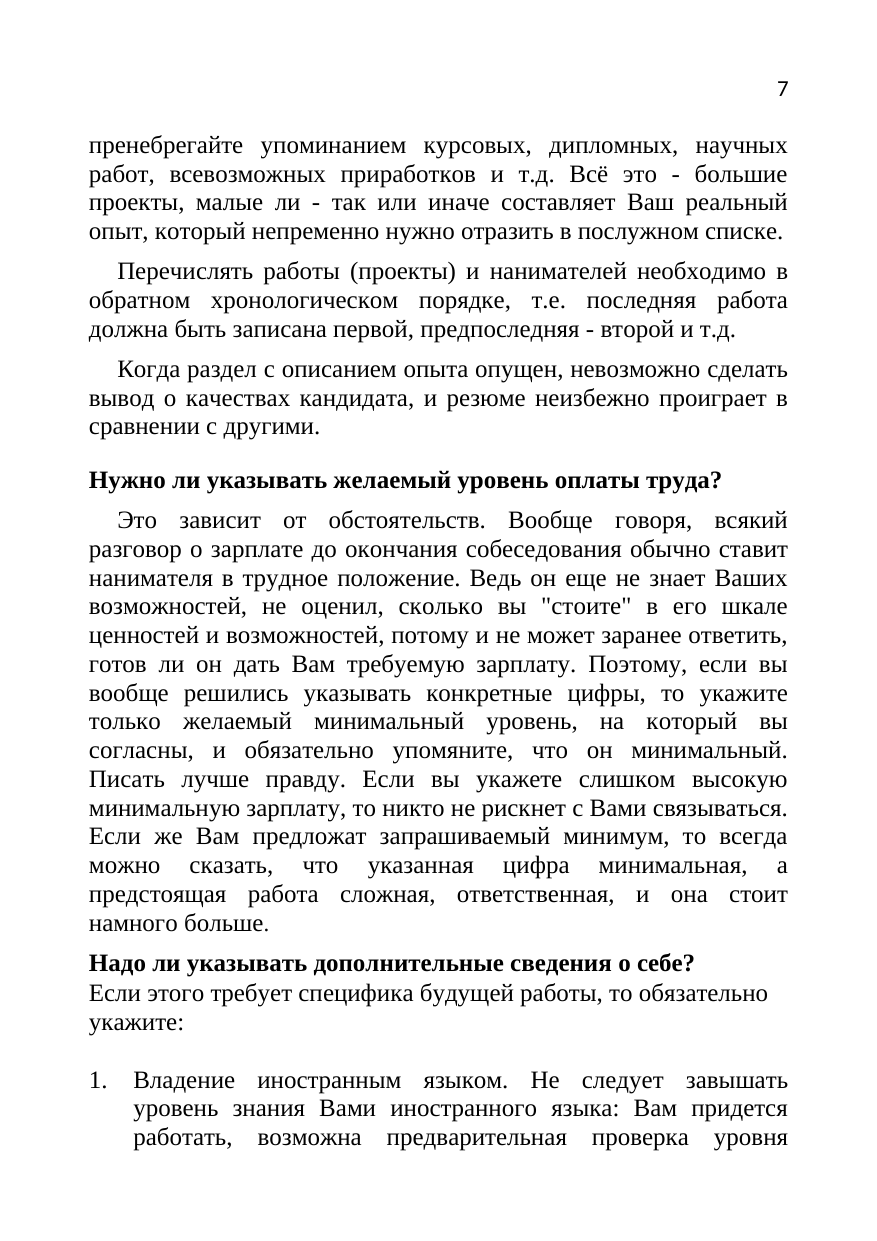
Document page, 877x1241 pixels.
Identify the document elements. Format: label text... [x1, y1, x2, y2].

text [89, 130, 788, 245]
text Нужно ли указывать желаемый уровень оплаты труда? [89, 465, 788, 494]
text Когда раздел с описанием опыта опущен, невозможно сделать вывод о качествах кандидата, и резюме неизбежно проиграет в сравнении с другими. [89, 354, 788, 440]
text Перечислять работы (проекты) и нанимателей необходимо в обратном хронологическом порядке, т.е. последняя работа должна быть записана первой, предпоследняя - второй и т.д. [89, 256, 788, 342]
text Надо ли указывать дополнительные сведения о себе? [89, 948, 788, 977]
text Если этого требует специфика будущей работы, то обязательно укажите: [89, 978, 788, 1036]
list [89, 1065, 788, 1151]
text Это зависит от обстоятельств. Вообще говоря, всякий разговор о зарплате до окончания собеседования обычно ставит нанимателя в трудное положение. Ведь он еще не знает Ваших возможностей, не оценил, сколько вы "стоите" в его шкале ценностей и возможностей, потому и не может заранее ответить, готов ли он дать Вам требуемую зарплату. Поэтому, если вы вообще решились указывать конкретные цифры, то укажите только желаемый минимальный уровень, на который вы согласны, и обязательно упомяните, что он минимальный. Писать лучше правду. Если вы укажете слишком высокую минимальную зарплату, то никто не рискнет с Вами связываться. Если же Вам предложат запрашиваемый минимум, то всегда можно сказать, что указанная цифра минимальная, а предстоящая работа сложная, ответственная, и она стоит намного больше. [89, 505, 788, 936]
